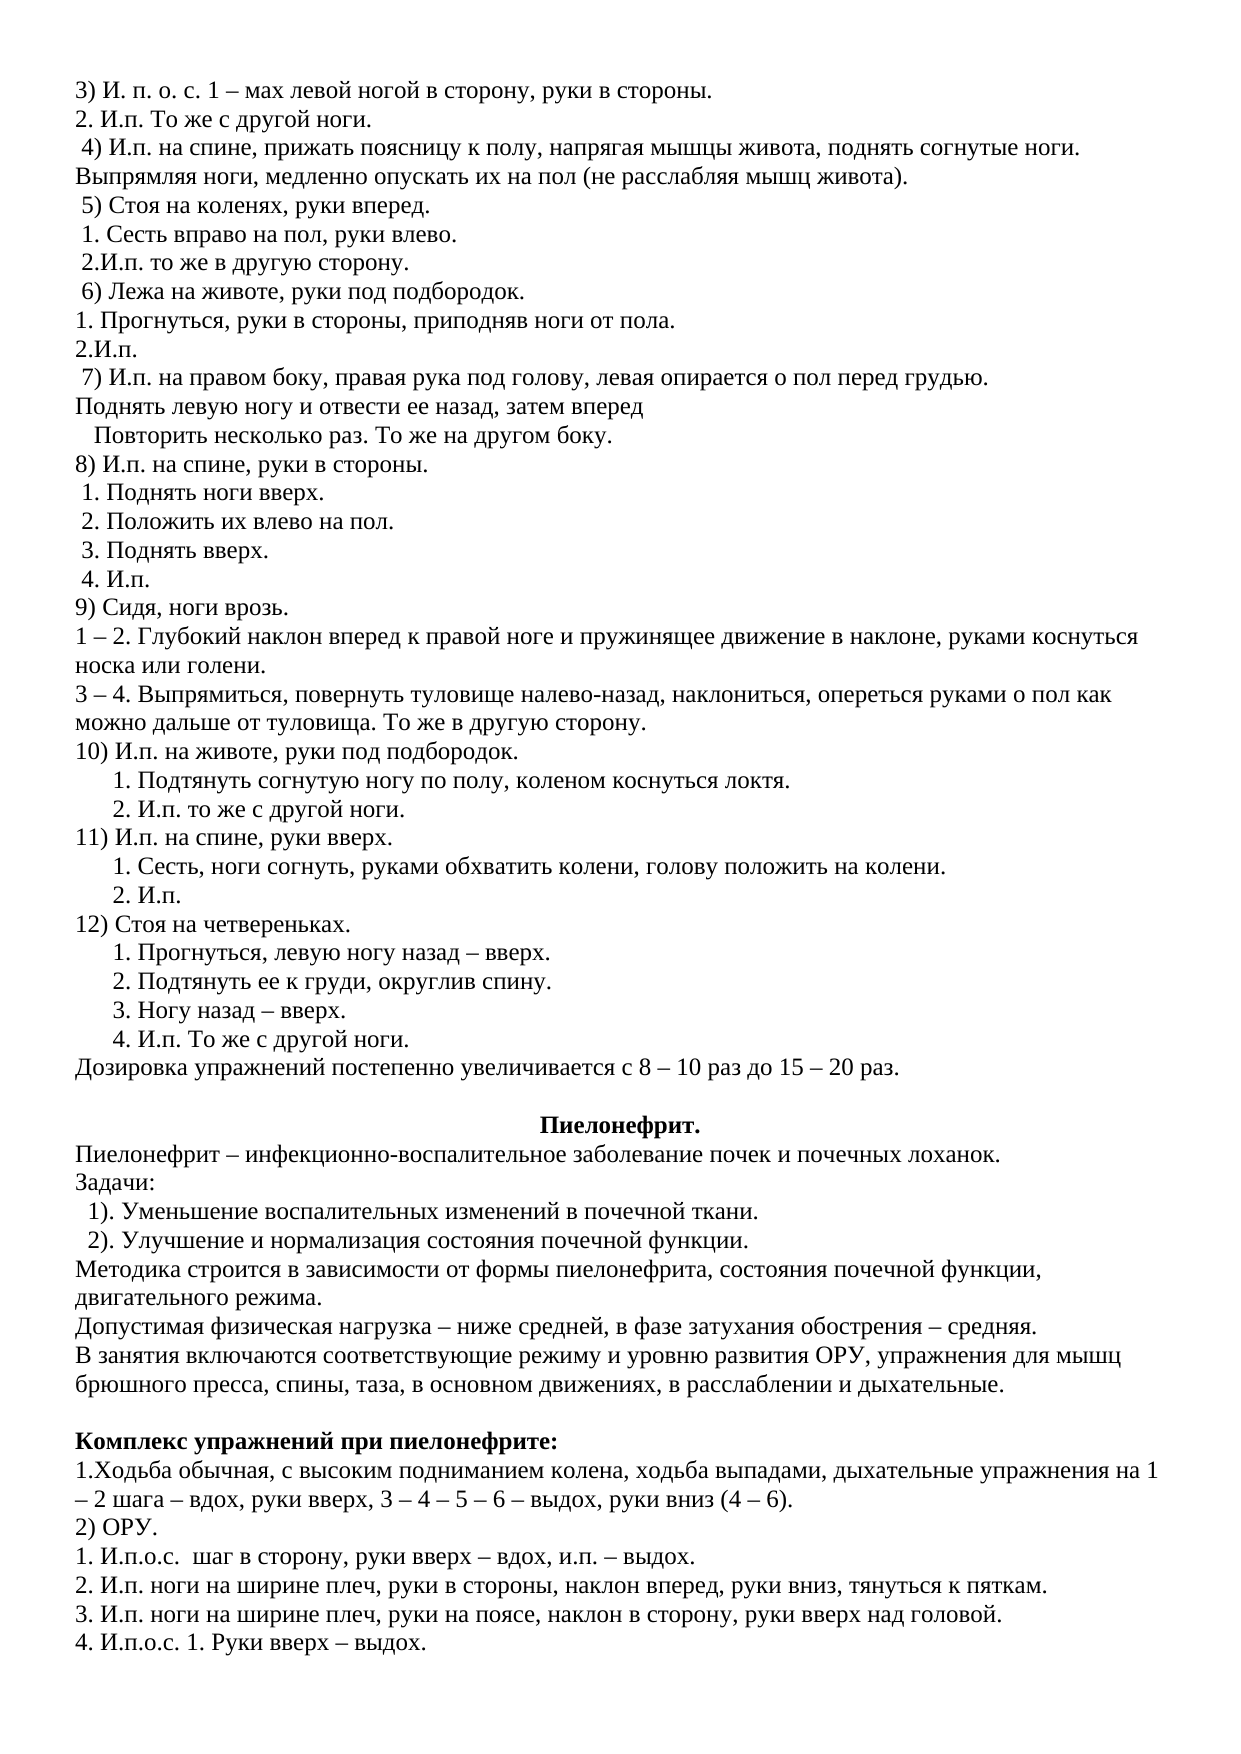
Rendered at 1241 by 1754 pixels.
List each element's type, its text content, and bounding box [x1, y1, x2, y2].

text 1. Сесть, ноги согнуть, руками обхватить колени, голову положить на колени. [75, 851, 1165, 880]
text 2). Улучшение и нормализация состояния почечной функции. [75, 1225, 1165, 1254]
text 7) И.п. на правом боку, правая рука под голову, левая опирается о пол перед грудью. [75, 362, 1165, 391]
text 10) И.п. на животе, руки под подбородок. [75, 736, 1165, 765]
text Повторить несколько раз. То же на другом боку. [75, 420, 1165, 449]
text Поднять левую ногу и отвести ее назад, затем вперед [75, 391, 1165, 420]
text 1 – 2. Глубокий наклон вперед к правой ноге и пружинящее движение в наклоне, руками коснуться носка или голени. [75, 621, 1165, 679]
text 2) ОРУ. [75, 1512, 1165, 1541]
text 1. Подтянуть согнутую ногу по полу, коленом коснуться локтя. [75, 765, 1165, 794]
text 2.И.п. [75, 334, 1165, 362]
text В занятия включаются соответствующие режиму и уровню развития ОРУ, упражнения для мышц брюшного пресса, спины, таза, в основном движениях, в расслаблении и дыхательные. [75, 1340, 1165, 1397]
text 2. И.п. [75, 880, 1165, 909]
text 4. И.п. [75, 564, 1165, 592]
text 1). Уменьшение воспалительных изменений в почечной ткани. [75, 1196, 1165, 1225]
text 1.Ходьба обычная, с высоким подниманием колена, ходьба выпадами, дыхательные упражнения на 1 – 2 шага – вдох, руки вверх, 3 – 4 – 5 – 6 – выдох, руки вниз (4 – 6). [75, 1455, 1165, 1512]
text 2.И.п. то же в другую сторону. [75, 247, 1165, 276]
text 1. И.п.о.с. шаг в сторону, руки вверх – вдох, и.п. – выдох. [75, 1541, 1165, 1570]
text Задачи: [75, 1167, 1165, 1196]
text 2. Подтянуть ее к груди, округлив спину. [75, 966, 1165, 995]
text 4. И.п. То же с другой ноги. [75, 1024, 1165, 1052]
text 2. Положить их влево на пол. [75, 506, 1165, 535]
text 4) И.п. на спине, прижать поясницу к полу, напрягая мышцы живота, поднять согнутые ноги. Выпрямляя ноги, медленно опускать их на пол (не расслабляя мышц живота). [75, 132, 1165, 190]
text 3) И. п. о. с. 1 – мах левой ногой в сторону, руки в стороны. [75, 75, 1165, 104]
text 1. Прогнуться, левую ногу назад – вверх. [75, 937, 1165, 966]
text 6) Лежа на животе, руки под подбородок. [75, 276, 1165, 305]
text 2. И.п. ноги на ширине плеч, руки в стороны, наклон вперед, руки вниз, тянуться к пяткам. [75, 1570, 1165, 1599]
text Дозировка упражнений постепенно увеличивается с 8 – 10 раз до 15 – 20 раз. [75, 1052, 1165, 1081]
text Допустимая физическая нагрузка – ниже средней, в фазе затухания обострения – средняя. [75, 1311, 1165, 1340]
text 1. Поднять ноги вверх. [75, 477, 1165, 506]
text Пиелонефрит. [75, 1110, 1165, 1139]
text Комплекс упражнений при пиелонефрите: [75, 1426, 1165, 1455]
text 9) Сидя, ноги врозь. [75, 592, 1165, 621]
text 3 – 4. Выпрямиться, повернуть туловище налево-назад, наклониться, опереться руками о пол как можно дальше от туловища. То же в другую сторону. [75, 679, 1165, 736]
text Пиелонефрит – инфекционно-воспалительное заболевание почек и почечных лоханок. [75, 1139, 1165, 1167]
text 2. И.п. то же с другой ноги. [75, 794, 1165, 822]
text 4. И.п.о.с. 1. Руки вверх – выдох. [75, 1627, 1165, 1656]
text 11) И.п. на спине, руки вверх. [75, 822, 1165, 851]
text 1. Прогнуться, руки в стороны, приподняв ноги от пола. [75, 305, 1165, 334]
text 3. И.п. ноги на ширине плеч, руки на поясе, наклон в сторону, руки вверх над головой. [75, 1599, 1165, 1627]
text 3. Поднять вверх. [75, 535, 1165, 564]
text 8) И.п. на спине, руки в стороны. [75, 449, 1165, 477]
text 1. Сесть вправо на пол, руки влево. [75, 219, 1165, 247]
text Методика строится в зависимости от формы пиелонефрита, состояния почечной функции, двигательного режима. [75, 1254, 1165, 1311]
text 12) Стоя на четвереньках. [75, 909, 1165, 937]
text 2. И.п. То же с другой ноги. [75, 104, 1165, 132]
text 3. Ногу назад – вверх. [75, 995, 1165, 1024]
text 5) Стоя на коленях, руки вперед. [75, 190, 1165, 219]
